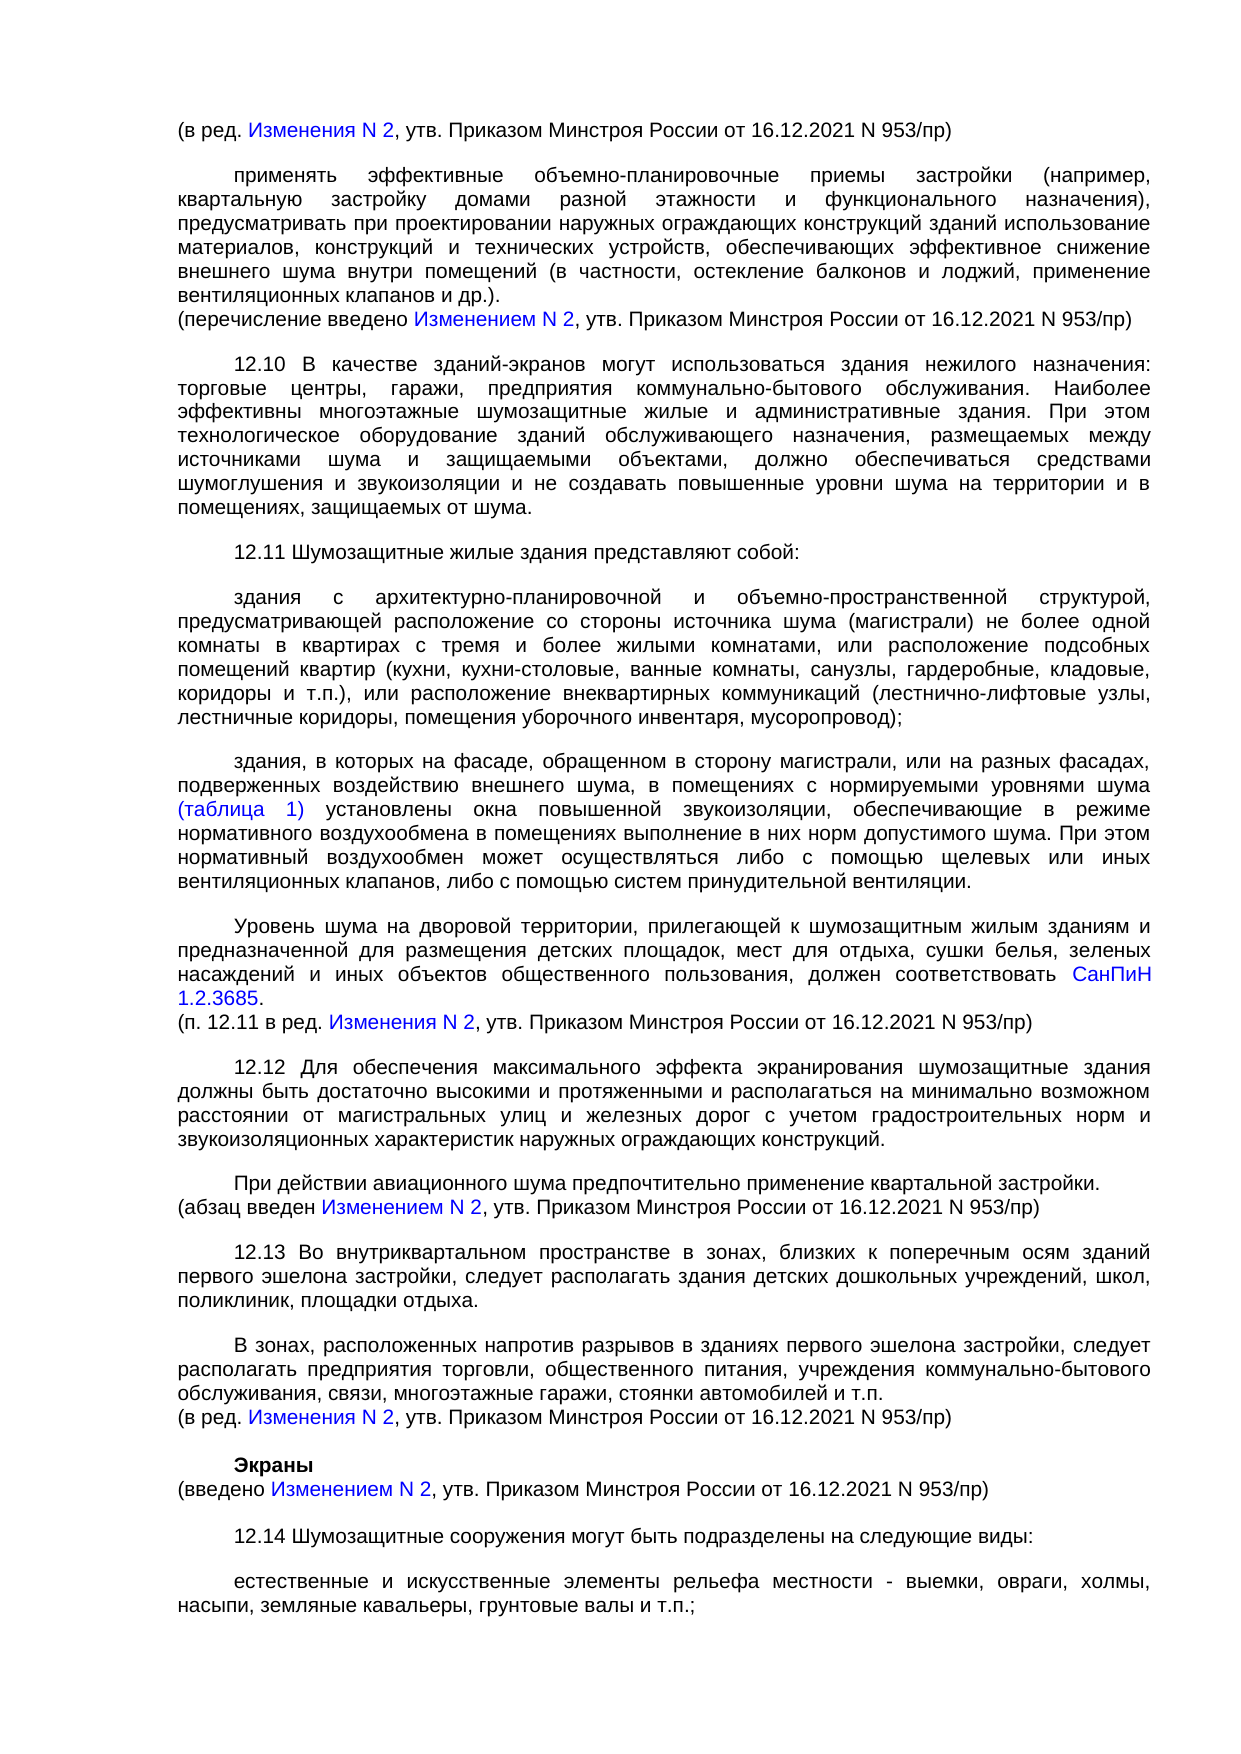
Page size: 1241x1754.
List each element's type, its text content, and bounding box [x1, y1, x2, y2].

text 12.10 В качестве зданий-экранов могут использоваться здания нежилого назначения: торговые центры, гаражи, предприятия коммунально-бытового обслуживания. Наиболее эффективны многоэтажные шумозащитные жилые и административные здания. При этом технологическое оборудование зданий обслуживающего назначения, размещаемых между источниками шума и защищаемыми объектами, должно обеспечиваться средствами шумоглушения и звукоизоляции и не создавать повышенные уровни шума на территории и в помещениях, защищаемых от шума. [177, 351, 1152, 519]
text 12.11 Шумозащитные жилые здания представляют собой: [177, 540, 1152, 564]
text здания с архитектурно-планировочной и объемно-пространственной структурой, предусматривающей расположение со стороны источника шума (магистрали) не более одной комнаты в квартирах с тремя и более жилыми комнатами, или расположение подсобных помещений квартир (кухни, кухни-столовые, ванные комнаты, санузлы, гардеробные, кладовые, коридоры и т.п.), или расположение внеквартирных коммуникаций (лестнично-лифтовые узлы, лестничные коридоры, помещения уборочного инвентаря, мусоропровод); [177, 585, 1152, 728]
text (п. 12.11 в ред. Изменения N 2, утв. Приказом Минстроя России от 16.12.2021 N 953/пр) [177, 1010, 1152, 1034]
text здания, в которых на фасаде, обращенном в сторону магистрали, или на разных фасадах, подверженных воздействию внешнего шума, в помещениях с нормируемыми уровнями шума (таблица 1) установлены окна повышенной звукоизоляции, обеспечивающие в режиме нормативного воздухообмена в помещениях выполнение в них норм допустимого шума. При этом нормативный воздухообмен может осуществляться либо с помощью щелевых или иных вентиляционных клапанов, либо с помощью систем принудительной вентиляции. [177, 749, 1152, 893]
text (введено Изменением N 2, утв. Приказом Минстроя России от 16.12.2021 N 953/пр) [177, 1476, 1152, 1500]
text 12.14 Шумозащитные сооружения могут быть подразделены на следующие виды: [177, 1524, 1152, 1548]
text Уровень шума на дворовой территории, прилегающей к шумозащитным жилым зданиям и предназначенной для размещения детских площадок, мест для отдыха, сушки белья, зеленых насаждений и иных объектов общественного пользования, должен соответствовать СанПиН 1.2.3685. [177, 914, 1152, 1010]
text (в ред. Изменения N 2, утв. Приказом Минстроя России от 16.12.2021 N 953/пр) [177, 1404, 1152, 1428]
text (в ред. Изменения N 2, утв. Приказом Минстроя России от 16.12.2021 N 953/пр) [177, 118, 1152, 142]
text 12.13 Во внутриквартальном пространстве в зонах, близких к поперечным осям зданий первого эшелона застройки, следует располагать здания детских дошкольных учреждений, школ, поликлиник, площадки отдыха. [177, 1240, 1152, 1312]
text При действии авиационного шума предпочтительно применение квартальной застройки. [177, 1171, 1152, 1195]
text (перечисление введено Изменением N 2, утв. Приказом Минстроя России от 16.12.2021 N 953/пр) [177, 307, 1152, 331]
text 12.12 Для обеспечения максимального эффекта экранирования шумозащитные здания должны быть достаточно высокими и протяженными и располагаться на минимально возможном расстоянии от магистральных улиц и железных дорог с учетом градостроительных норм и звукоизоляционных характеристик наружных ограждающих конструкций. [177, 1054, 1152, 1150]
text Экраны [177, 1452, 1152, 1476]
text естественные и искусственные элементы рельефа местности - выемки, овраги, холмы, насыпи, земляные кавальеры, грунтовые валы и т.п.; [177, 1569, 1152, 1617]
text (абзац введен Изменением N 2, утв. Приказом Минстроя России от 16.12.2021 N 953/пр) [177, 1195, 1152, 1219]
text В зонах, расположенных напротив разрывов в зданиях первого эшелона застройки, следует располагать предприятия торговли, общественного питания, учреждения коммунально-бытового обслуживания, связи, многоэтажные гаражи, стоянки автомобилей и т.п. [177, 1333, 1152, 1404]
text применять эффективные объемно-планировочные приемы застройки (например, квартальную застройку домами разной этажности и функционального назначения), предусматривать при проектировании наружных ограждающих конструкций зданий использование материалов, конструкций и технических устройств, обеспечивающих эффективное снижение внешнего шума внутри помещений (в частности, остекление балконов и лоджий, применение вентиляционных клапанов и др.). [177, 163, 1152, 307]
